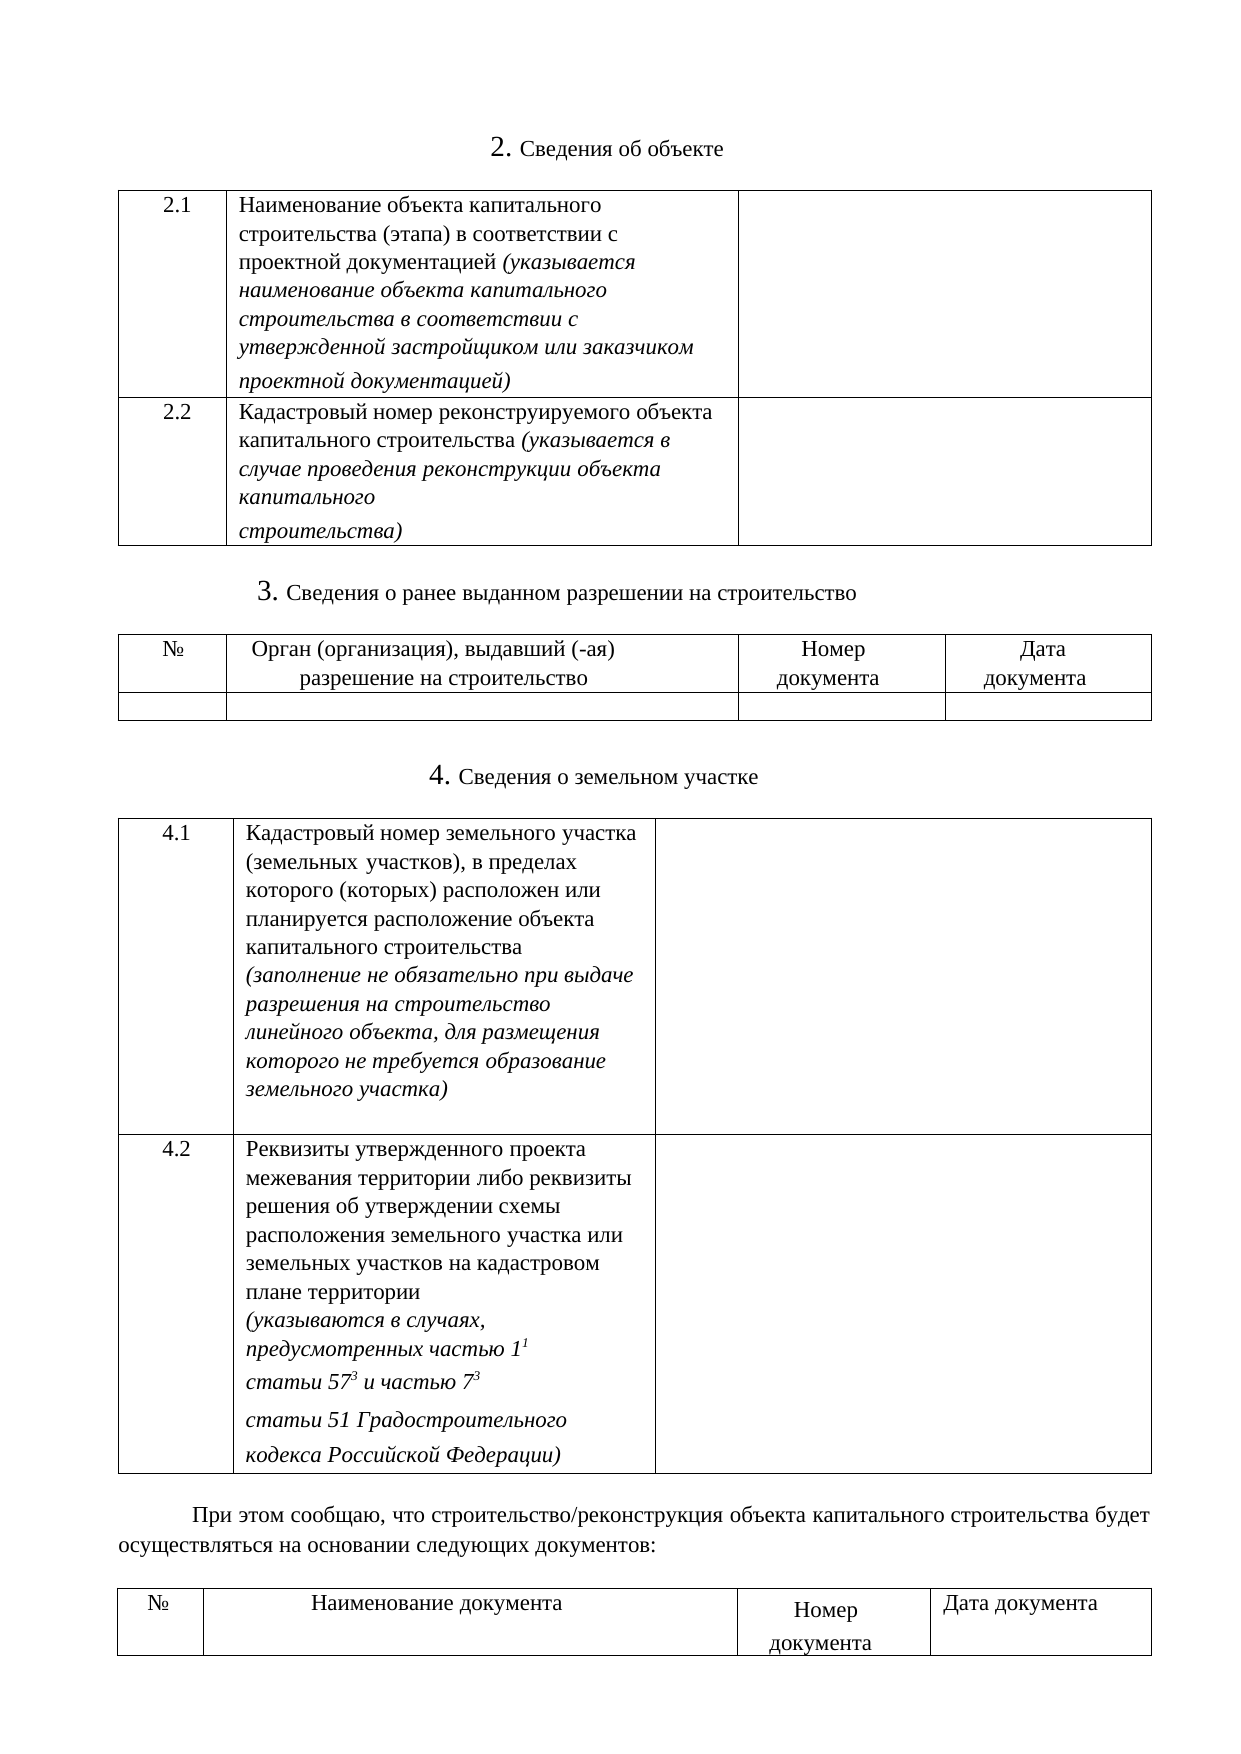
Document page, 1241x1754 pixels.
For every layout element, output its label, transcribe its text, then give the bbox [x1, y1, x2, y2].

table_header № [118, 1589, 203, 1655]
table_header Номер документа [739, 635, 945, 692]
table_cell [739, 693, 945, 720]
table_header Номер документа [738, 1589, 930, 1655]
table_header № [119, 635, 226, 692]
table_cell [739, 398, 1151, 545]
table_cell 4.2 [119, 1135, 233, 1472]
table_cell Реквизиты утвержденного проекта межевания территории либо реквизиты решения об утверждении схемы расположения земельного участка или земельных участков на кадастровом плане территории (указываются в случаях, предусмотренных частью 11 статьи 573 и частью 73 статьи 51 Градостроительного кодекса Российской Федерации) [234, 1135, 655, 1472]
table_header 2.1 [119, 191, 226, 397]
table_cell [119, 693, 226, 720]
table_header Наименование объекта капитального строительства (этапа) в соответствии с проектной документацией (указывается наименование объекта капитального строительства в соответствии с утвержденной застройщиком или заказчиком проектной документацией) [227, 191, 738, 397]
table_header Дата документа [946, 635, 1151, 692]
table_header [739, 191, 1151, 397]
table_cell [656, 1135, 1151, 1472]
table_header Наименование документа [204, 1589, 737, 1655]
table_header Дата документа [931, 1589, 1151, 1655]
table_header Орган (организация), выдавший (-ая) разрешение на строительство [227, 635, 738, 692]
list Сведения о ранее выданном разрешении на строительство [257, 573, 1169, 607]
table_cell [227, 693, 738, 720]
list Сведения об объекте [490, 129, 1169, 163]
table_cell [946, 693, 1151, 720]
table_cell Кадастровый номер реконструируемого объекта капитального строительства (указывается в случае проведения реконструкции объекта капитального строительства) [227, 398, 738, 545]
text При этом сообщаю, что строительство/реконструкция объекта капитального строительства будет осуществляться на основании следующих документов: [118, 1501, 1169, 1557]
table_cell 2.2 [119, 398, 226, 545]
table_header [656, 819, 1151, 1134]
table_header 4.1 [119, 819, 233, 1134]
list Сведения о земельном участке [429, 757, 1169, 791]
table_header Кадастровый номер земельного участка (земельных участков), в пределах которого (которых) расположен или планируется расположение объекта капитального строительства (заполнение не обязательно при выдаче разрешения на строительство линейного объекта, для размещения которого не требуется образование земельного участка) [234, 819, 655, 1134]
